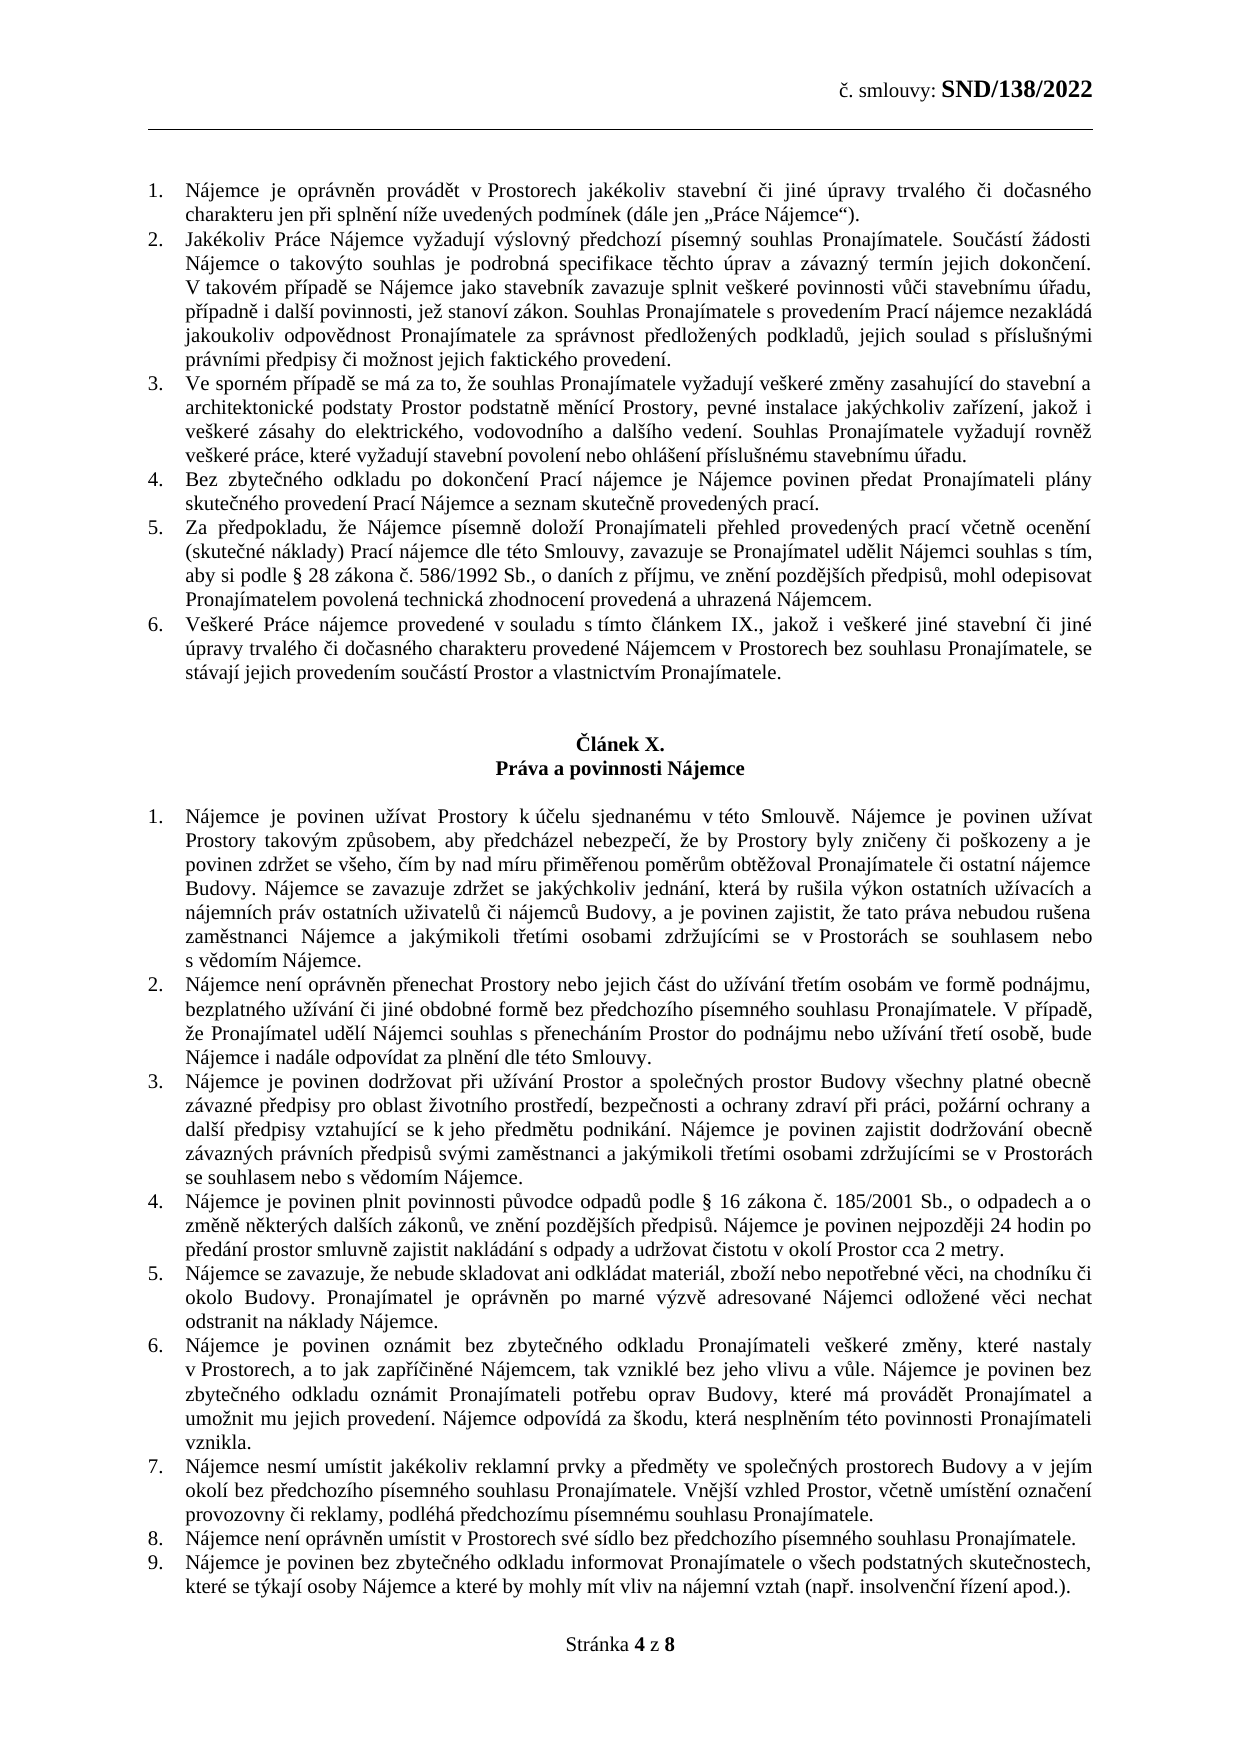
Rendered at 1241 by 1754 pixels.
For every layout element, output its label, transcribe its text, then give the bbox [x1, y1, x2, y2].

text Článek X. [148, 732, 1093, 756]
list Za předpokladu, že Nájemce písemně doloží Pronajímateli přehled provedených prací včetně ocenění (skutečné náklady) Prací nájemce dle této Smlouvy, zavazuje se Pronajímatel udělit Nájemci souhlas s tím, aby si podle § 28 zákona č. 586/1992 Sb., o daních z příjmu, ve znění pozdějších předpisů, mohl odepisovat Pronajímatelem povolená technická zhodnocení provedená a uhrazená Nájemcem. [148, 515, 1093, 611]
list Nájemce je povinen užívat Prostory k účelu sjednanému v této Smlouvě. Nájemce je povinen užívat Prostory takovým způsobem, aby předcházel nebezpečí, že by Prostory byly zničeny či poškozeny a je povinen zdržet se všeho, čím by nad míru přiměřenou poměrům obtěžoval Pronajímatele či ostatní nájemce Budovy. Nájemce se zavazuje zdržet se jakýchkoliv jednání, která by rušila výkon ostatních užívacích a nájemních práv ostatních uživatelů či nájemců Budovy, a je povinen zajistit, že tato práva nebudou rušena zaměstnanci Nájemce a jakýmikoli třetími osobami zdržujícími se v Prostorách se souhlasem nebo s vědomím Nájemce. [148, 804, 1093, 972]
list Bez zbytečného odkladu po dokončení Prací nájemce je Nájemce povinen předat Pronajímateli plány skutečného provedení Prací Nájemce a seznam skutečně provedených prací. [148, 467, 1093, 515]
list Nájemce se zavazuje, že nebude skladovat ani odkládat materiál, zboží nebo nepotřebné věci, na chodníku či okolo Budovy. Pronajímatel je oprávněn po marné výzvě adresované Nájemci odložené věci nechat odstranit na náklady Nájemce. [148, 1261, 1093, 1333]
list Ve sporném případě se má za to, že souhlas Pronajímatele vyžadují veškeré změny zasahující do stavební a architektonické podstaty Prostor podstatně měnící Prostory, pevné instalace jakýchkoliv zařízení, jakož i veškeré zásahy do elektrického, vodovodního a dalšího vedení. Souhlas Pronajímatele vyžadují rovněž veškeré práce, které vyžadují stavební povolení nebo ohlášení příslušnému stavebnímu úřadu. [148, 371, 1093, 467]
list Nájemce je povinen oznámit bez zbytečného odkladu Pronajímateli veškeré změny, které nastaly v Prostorech, a to jak zapříčiněné Nájemcem, tak vzniklé bez jeho vlivu a vůle. Nájemce je povinen bez zbytečného odkladu oznámit Pronajímateli potřebu oprav Budovy, které má provádět Pronajímatel a umožnit mu jejich provedení. Nájemce odpovídá za škodu, která nesplněním této povinnosti Pronajímateli vznikla. [148, 1333, 1093, 1454]
list Nájemce je povinen plnit povinnosti původce odpadů podle § 16 zákona č. 185/2001 Sb., o odpadech a o změně některých dalších zákonů, ve znění pozdějších předpisů. Nájemce je povinen nejpozději 24 hodin po předání prostor smluvně zajistit nakládání s odpady a udržovat čistotu v okolí Prostor cca 2 metry. [148, 1189, 1093, 1261]
text Práva a povinnosti Nájemce [148, 756, 1093, 780]
list Nájemce je povinen dodržovat při užívání Prostor a společných prostor Budovy všechny platné obecně závazné předpisy pro oblast životního prostředí, bezpečnosti a ochrany zdraví při práci, požární ochrany a další předpisy vztahující se k jeho předmětu podnikání. Nájemce je povinen zajistit dodržování obecně závazných právních předpisů svými zaměstnanci a jakýmikoli třetími osobami zdržujícími se v Prostorách se souhlasem nebo s vědomím Nájemce. [148, 1069, 1093, 1189]
list Nájemce není oprávněn umístit v Prostorech své sídlo bez předchozího písemného souhlasu Pronajímatele. [148, 1526, 1093, 1550]
list Jakékoliv Práce Nájemce vyžadují výslovný předchozí písemný souhlas Pronajímatele. Součástí žádosti Nájemce o takovýto souhlas je podrobná specifikace těchto úprav a závazný termín jejich dokončení. V takovém případě se Nájemce jako stavebník zavazuje splnit veškeré povinnosti vůči stavebnímu úřadu, případně i další povinnosti, jež stanoví zákon. Souhlas Pronajímatele s provedením Prací nájemce nezakládá jakoukoliv odpovědnost Pronajímatele za správnost předložených podkladů, jejich soulad s příslušnými právními předpisy či možnost jejich faktického provedení. [148, 226, 1093, 371]
list Nájemce není oprávněn přenechat Prostory nebo jejich část do užívání třetím osobám ve formě podnájmu, bezplatného užívání či jiné obdobné formě bez předchozího písemného souhlasu Pronajímatele. V případě, že Pronajímatel udělí Nájemci souhlas s přenecháním Prostor do podnájmu nebo užívání třetí osobě, bude Nájemce i nadále odpovídat za plnění dle této Smlouvy. [148, 972, 1093, 1069]
list Veškeré Práce nájemce provedené v souladu s tímto článkem IX., jakož i veškeré jiné stavební či jiné úpravy trvalého či dočasného charakteru provedené Nájemcem v Prostorech bez souhlasu Pronajímatele, se stávají jejich provedením součástí Prostor a vlastnictvím Pronajímatele. [148, 611, 1093, 684]
list Nájemce je oprávněn provádět v Prostorech jakékoliv stavební či jiné úpravy trvalého či dočasného charakteru jen při splnění níže uvedených podmínek (dále jen „Práce Nájemce“). [148, 178, 1093, 226]
list Nájemce je povinen bez zbytečného odkladu informovat Pronajímatele o všech podstatných skutečnostech, které se týkají osoby Nájemce a které by mohly mít vliv na nájemní vztah (např. insolvenční řízení apod.). [148, 1550, 1093, 1598]
list Nájemce nesmí umístit jakékoliv reklamní prvky a předměty ve společných prostorech Budovy a v jejím okolí bez předchozího písemného souhlasu Pronajímatele. Vnější vzhled Prostor, včetně umístění označení provozovny či reklamy, podléhá předchozímu písemnému souhlasu Pronajímatele. [148, 1454, 1093, 1526]
